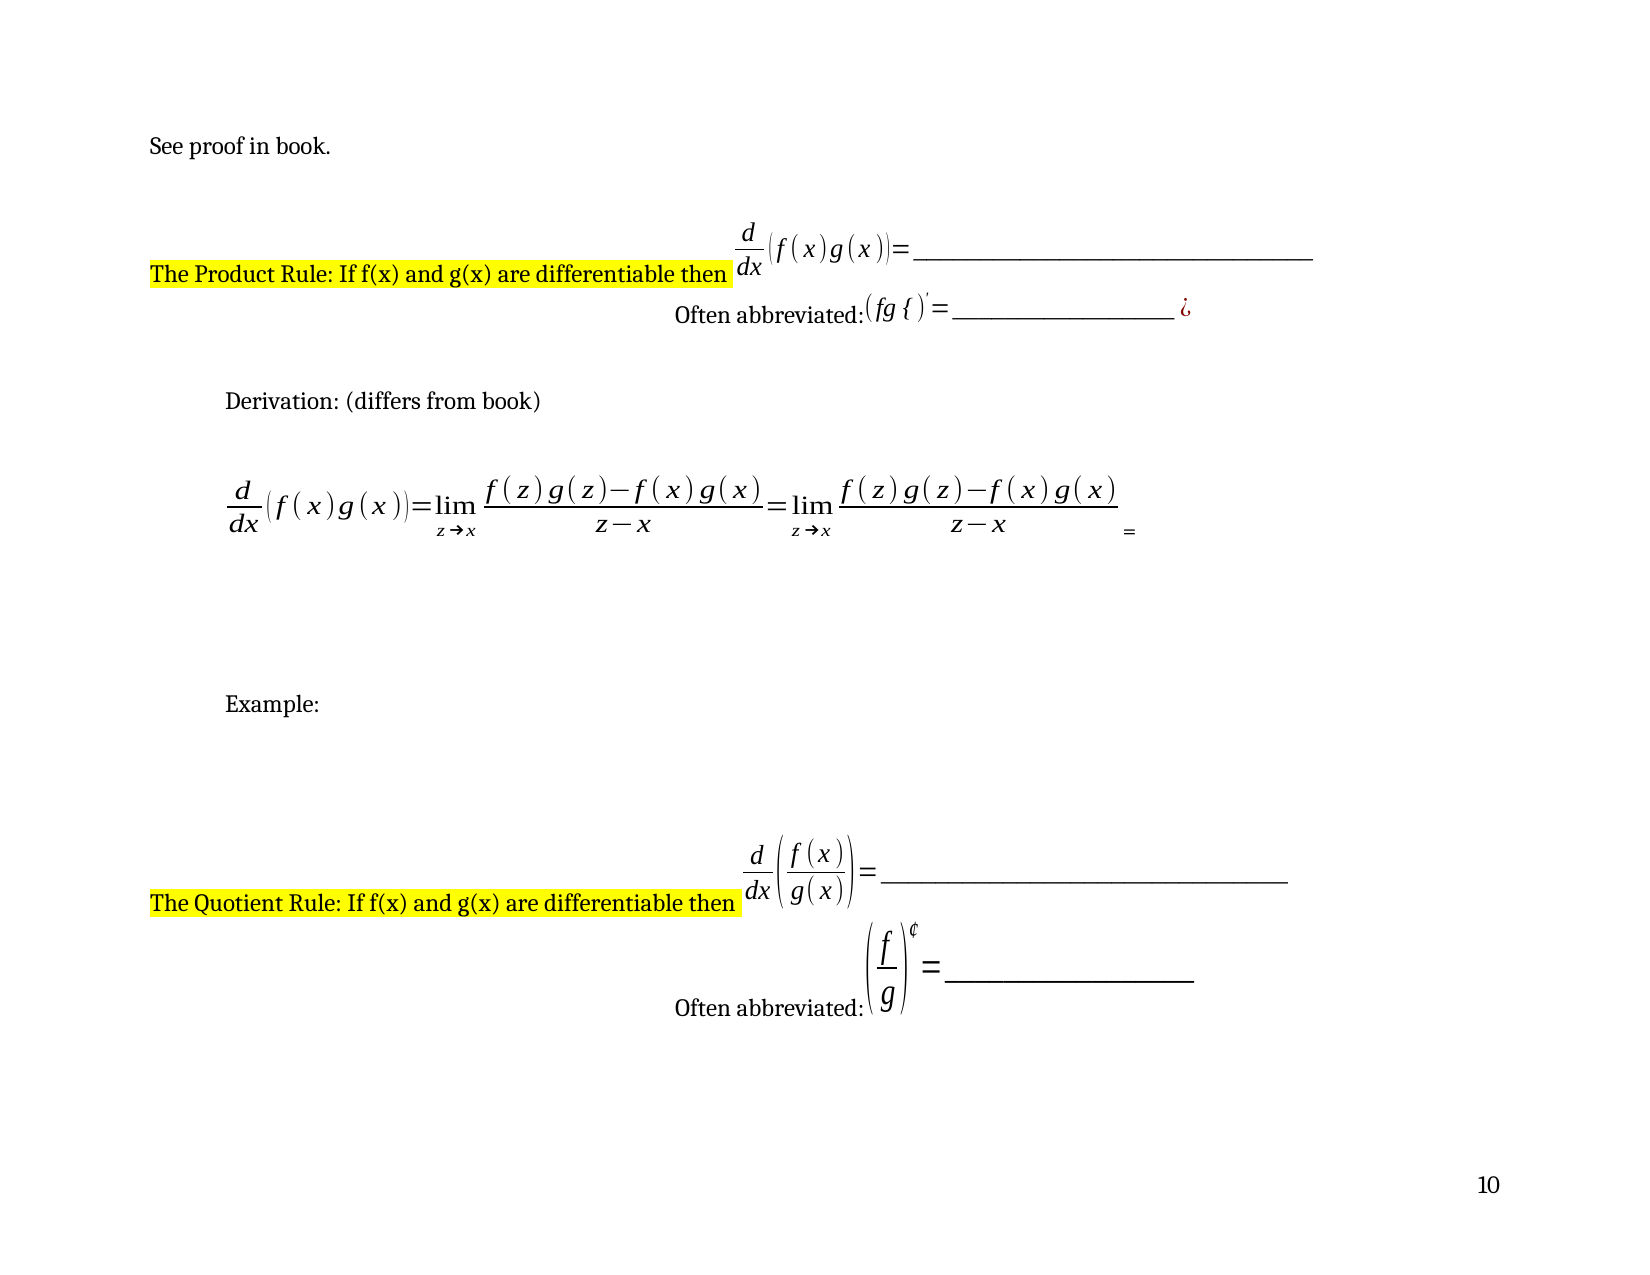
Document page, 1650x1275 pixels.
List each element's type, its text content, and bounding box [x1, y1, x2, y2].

text The Quotient Rule: If f(x) and g(x) are differentiable then [150, 833, 1500, 917]
text Example: [150, 690, 1500, 718]
text Often abbreviated: [150, 288, 1500, 329]
text = [225, 473, 1500, 546]
text See proof in book. [150, 132, 1500, 161]
text The Product Rule: If f(x) and g(x) are differentiable then [150, 218, 1500, 288]
text Derivation: (differs from book) [225, 387, 1500, 416]
text Often abbreviated: [150, 917, 1500, 1022]
